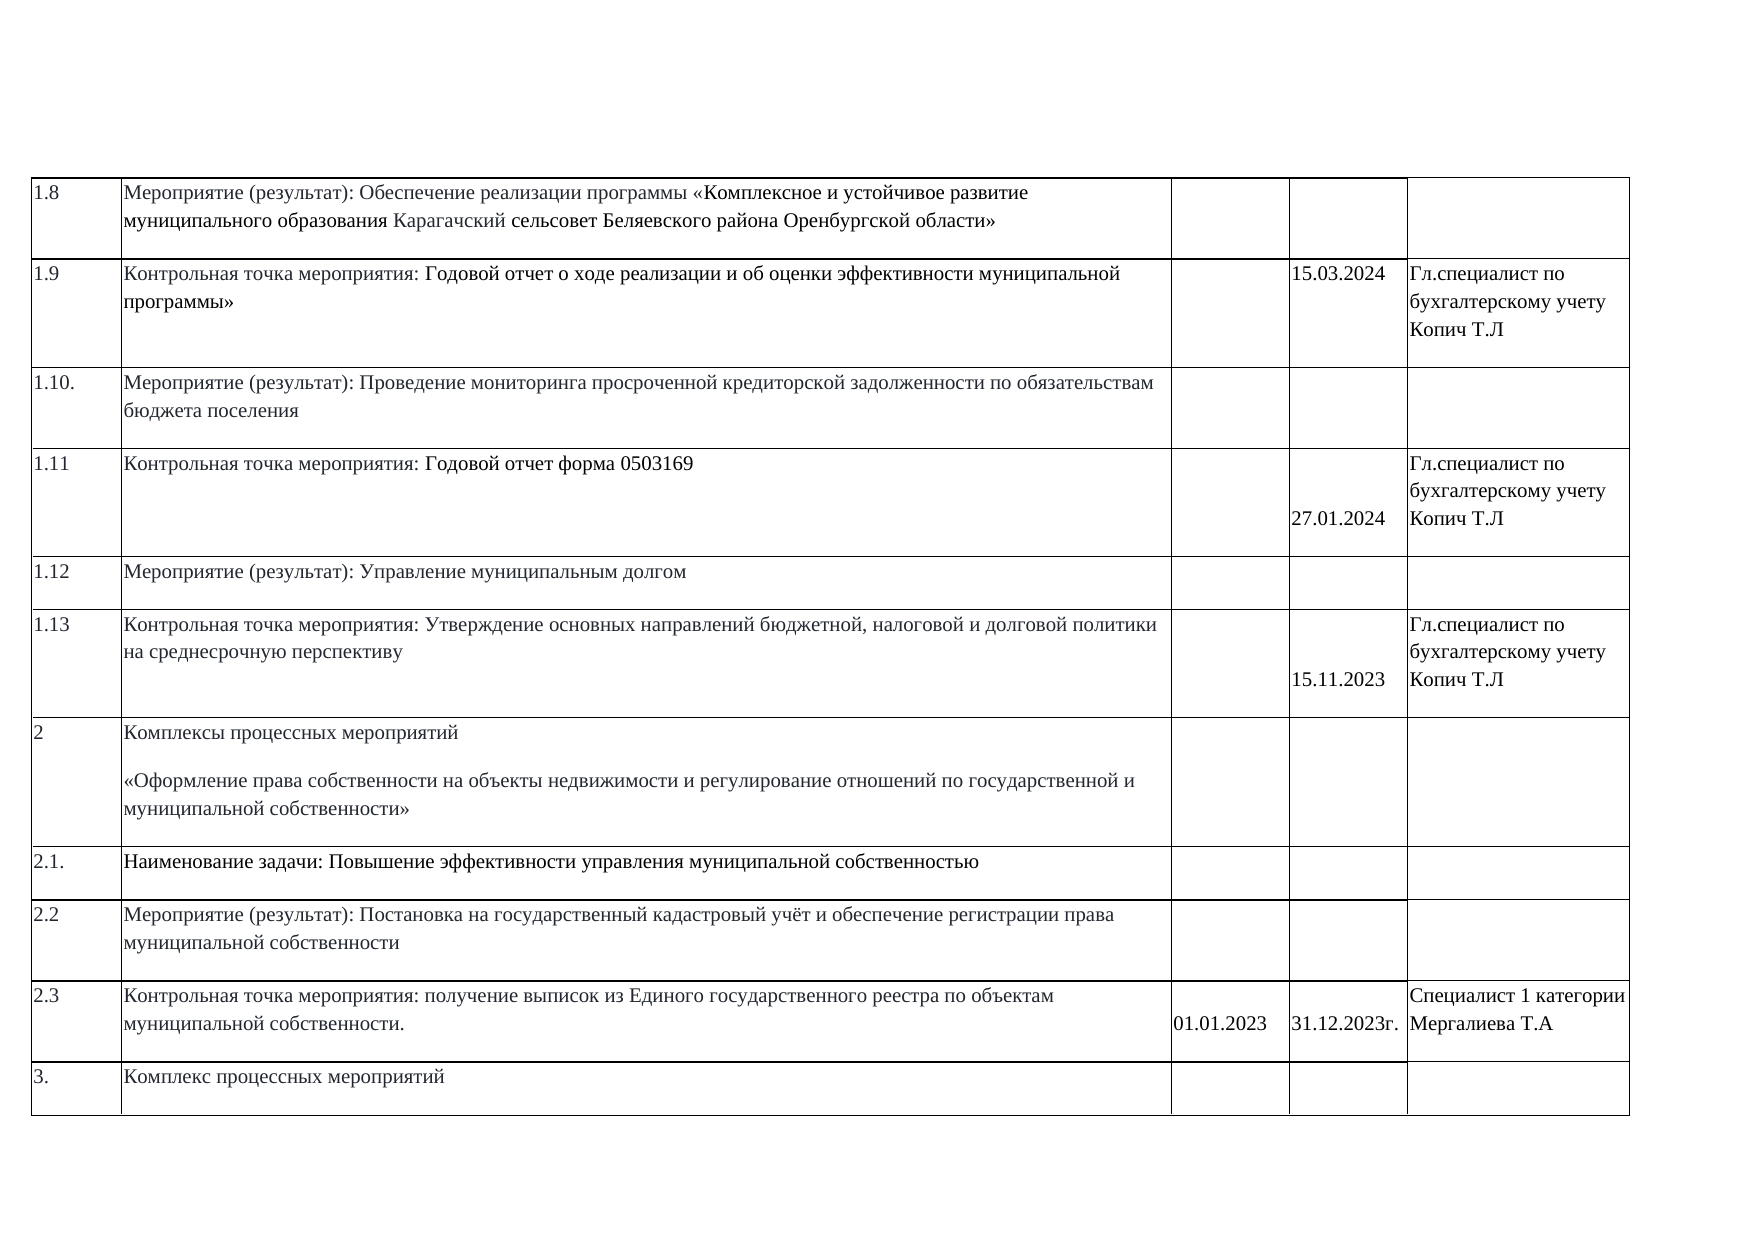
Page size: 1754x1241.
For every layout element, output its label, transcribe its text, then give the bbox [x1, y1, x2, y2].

table_cell 1.12 [32, 557, 121, 609]
table_cell [1290, 847, 1407, 899]
table_cell [1408, 557, 1629, 609]
table_cell [1172, 449, 1289, 556]
table_cell [1408, 900, 1629, 980]
table_cell 1.8 [32, 179, 121, 258]
table_cell [1172, 557, 1289, 609]
table_cell [1172, 260, 1289, 367]
table_cell 3. [32, 1063, 121, 1114]
table_cell [1172, 847, 1289, 899]
table_cell [1408, 178, 1629, 258]
table_cell Контрольная точка мероприятия: получение выписок из Единого государственного реестра по объектам муниципальной собственности. [122, 982, 1171, 1061]
table_cell 2.1. [32, 847, 121, 899]
table_cell 2.2 [32, 901, 121, 980]
table_cell [1408, 847, 1629, 899]
table_cell Мероприятие (результат): Обеспечение реализации программы «Комплексное и устойчивое развитие муниципального образования Карагачский сельсовет Беляевского района Оренбургской области» [122, 179, 1171, 258]
table_cell 1.11 [32, 449, 121, 556]
table_cell [1408, 368, 1629, 448]
table_cell Мероприятие (результат): Управление муниципальным долгом [122, 557, 1171, 609]
table_cell Гл.специалист по бухгалтерскому учету Копич Т.Л [1408, 449, 1629, 556]
table_cell [1290, 179, 1407, 258]
table_cell 15.03.2024 [1290, 260, 1407, 367]
table_cell Гл.специалист по бухгалтерскому учету Копич Т.Л [1408, 259, 1629, 367]
table_cell Наименование задачи: Повышение эффективности управления муниципальной собственностью [122, 847, 1171, 899]
table_cell [1172, 610, 1289, 717]
table_cell Контрольная точка мероприятия: Годовой отчет о ходе реализации и об оценки эффективности муниципальной программы» [122, 260, 1171, 367]
table_cell Комплексы процессных мероприятий «Оформление права собственности на объекты недвижимости и регулирование отношений по государственной и муниципальной собственности» [122, 718, 1171, 846]
table_cell 01.01.2023 [1172, 982, 1289, 1061]
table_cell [122, 1063, 1171, 1114]
table_cell 2 [32, 718, 121, 846]
table_cell [1290, 718, 1407, 846]
table_cell 1.10. [32, 368, 121, 448]
table_cell [1172, 179, 1289, 258]
table_cell [1172, 368, 1289, 448]
table_cell [1172, 1063, 1289, 1114]
table_cell 1.13 [32, 610, 121, 717]
table_cell [1290, 1063, 1407, 1114]
table_cell Контрольная точка мероприятия: Годовой отчет форма 0503169 [122, 449, 1171, 556]
table_cell Специалист 1 категории Мергалиева Т.А [1408, 981, 1629, 1061]
table_cell [1172, 901, 1289, 980]
table_cell [1290, 901, 1407, 980]
table_cell 1.9 [32, 260, 121, 367]
table_cell Мероприятие (результат): Постановка на государственный кадастровый учёт и обеспечение регистрации права муниципальной собственности [122, 901, 1171, 980]
table_cell [1408, 1062, 1629, 1114]
table_cell 31.12.2023г. [1290, 982, 1407, 1061]
table_cell Контрольная точка мероприятия: Утверждение основных направлений бюджетной, налоговой и долговой политики на среднесрочную перспективу [122, 610, 1171, 717]
table_cell [1172, 718, 1289, 846]
table_cell [1290, 368, 1407, 448]
table_cell [1290, 557, 1407, 609]
table_cell [1408, 718, 1629, 846]
table_cell 27.01.2024 [1290, 449, 1407, 556]
table_cell 2.3 [32, 982, 121, 1061]
table_cell 15.11.2023 [1290, 610, 1407, 717]
table_cell Гл.специалист по бухгалтерскому учету Копич Т.Л [1408, 610, 1629, 717]
table_cell Мероприятие (результат): Проведение мониторинга просроченной кредиторской задолженности по обязательствам бюджета поселения [122, 368, 1171, 448]
